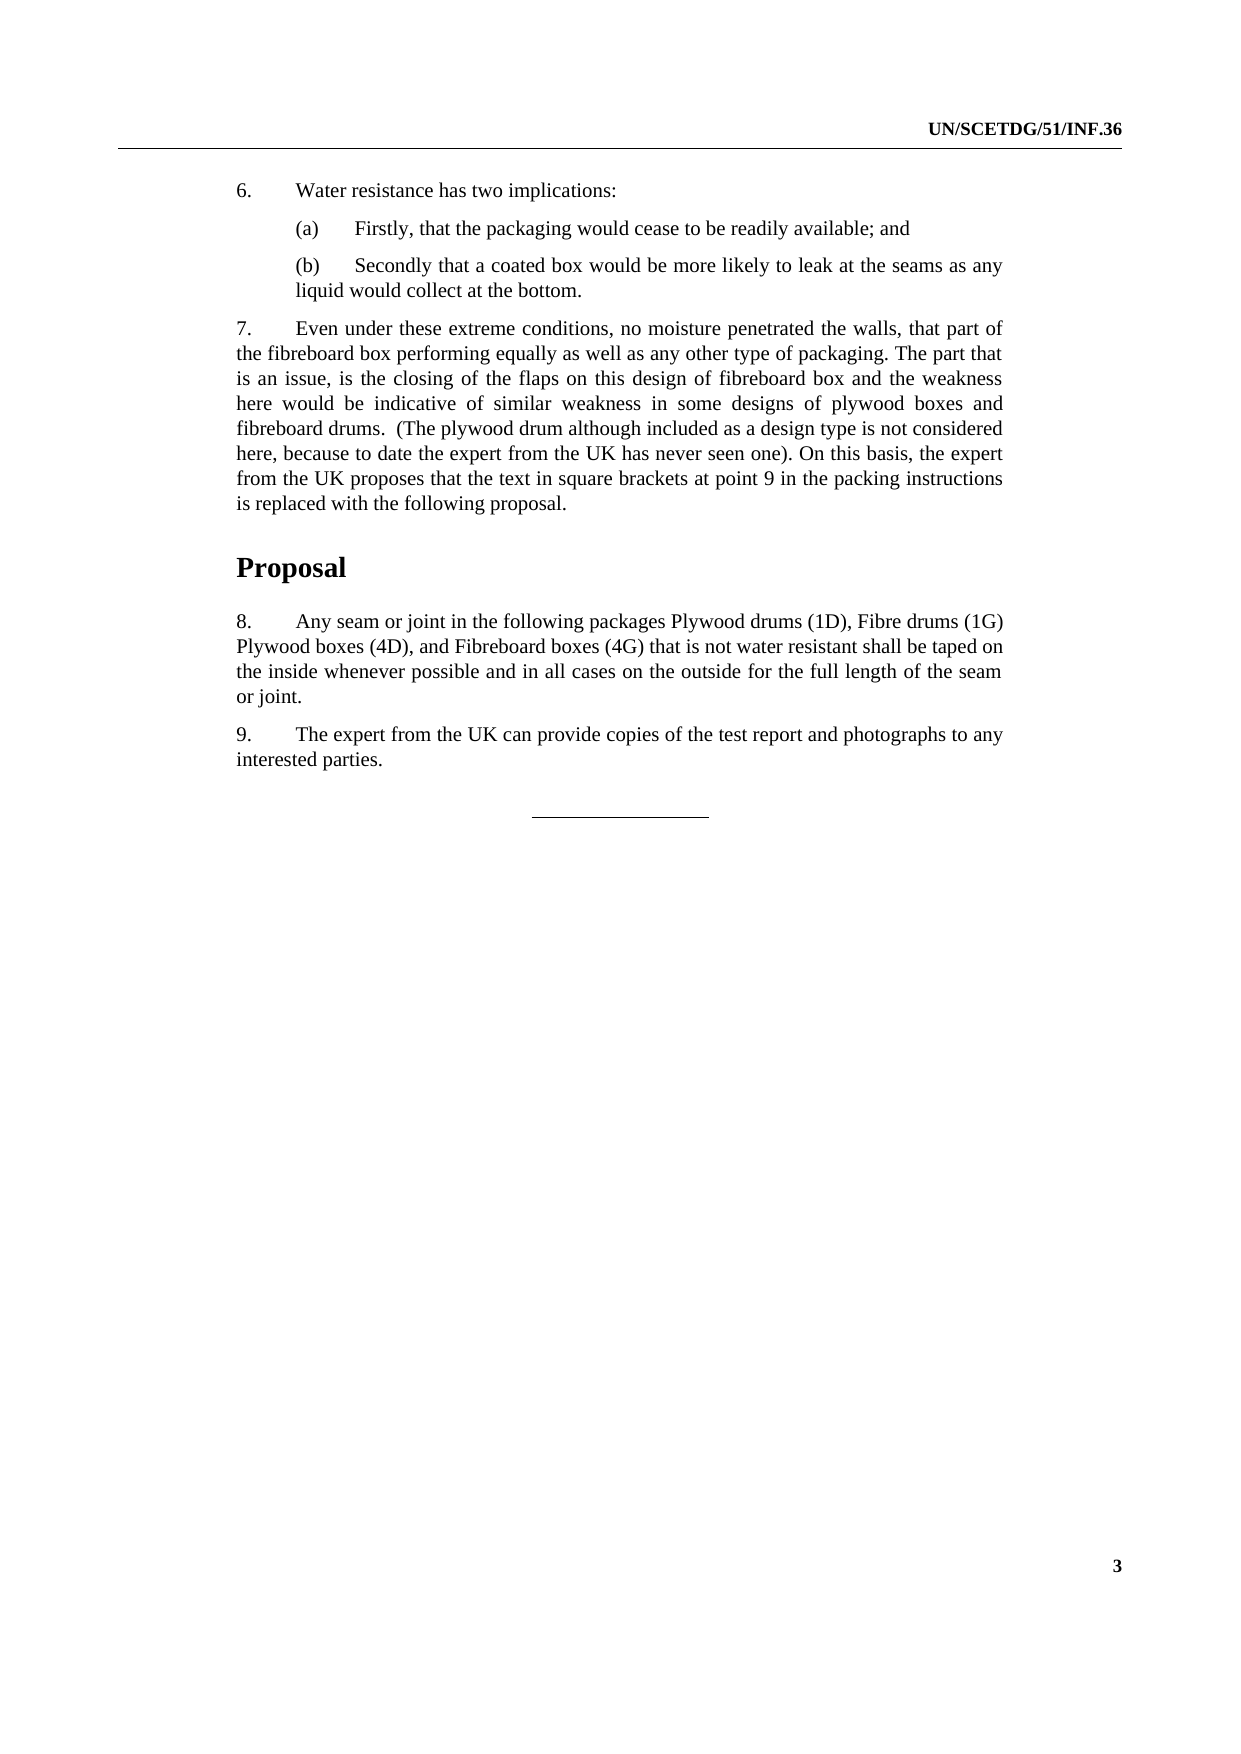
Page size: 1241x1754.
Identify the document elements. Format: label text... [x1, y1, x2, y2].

text 8. Any seam or joint in the following packages Plywood drums (1D), Fibre drums (1G) Plywood boxes (4D), and Fibreboard boxes (4G) that is not water resistant shall be taped on the inside whenever possible and in all cases on the outside for the full length of the seam or joint. [236, 608, 1004, 708]
text (b) Secondly that a coated box would be more likely to leak at the seams as any liquid would collect at the bottom. [295, 252, 1004, 302]
text 9. The expert from the UK can provide copies of the test report and photographs to any interested parties. [236, 721, 1004, 771]
text 6. Water resistance has two implications: [236, 177, 1004, 202]
text 7. Even under these extreme conditions, no moisture penetrated the walls, that part of the fibreboard box performing equally as well as any other type of packaging. The part that is an issue, is the closing of the flaps on this design of fibreboard box and the weakness here would be indicative of similar weakness in some designs of plywood boxes and fibreboard drums. (The plywood drum although included as a design type is not considered here, because to date the expert from the UK has never seen one). On this basis, the expert from the UK proposes that the text in square brackets at point 9 in the packing instructions is replaced with the following proposal. [236, 315, 1004, 515]
text Proposal [118, 552, 1004, 583]
text (a) Firstly, that the packaging would cease to be readily available; and [295, 215, 1004, 240]
